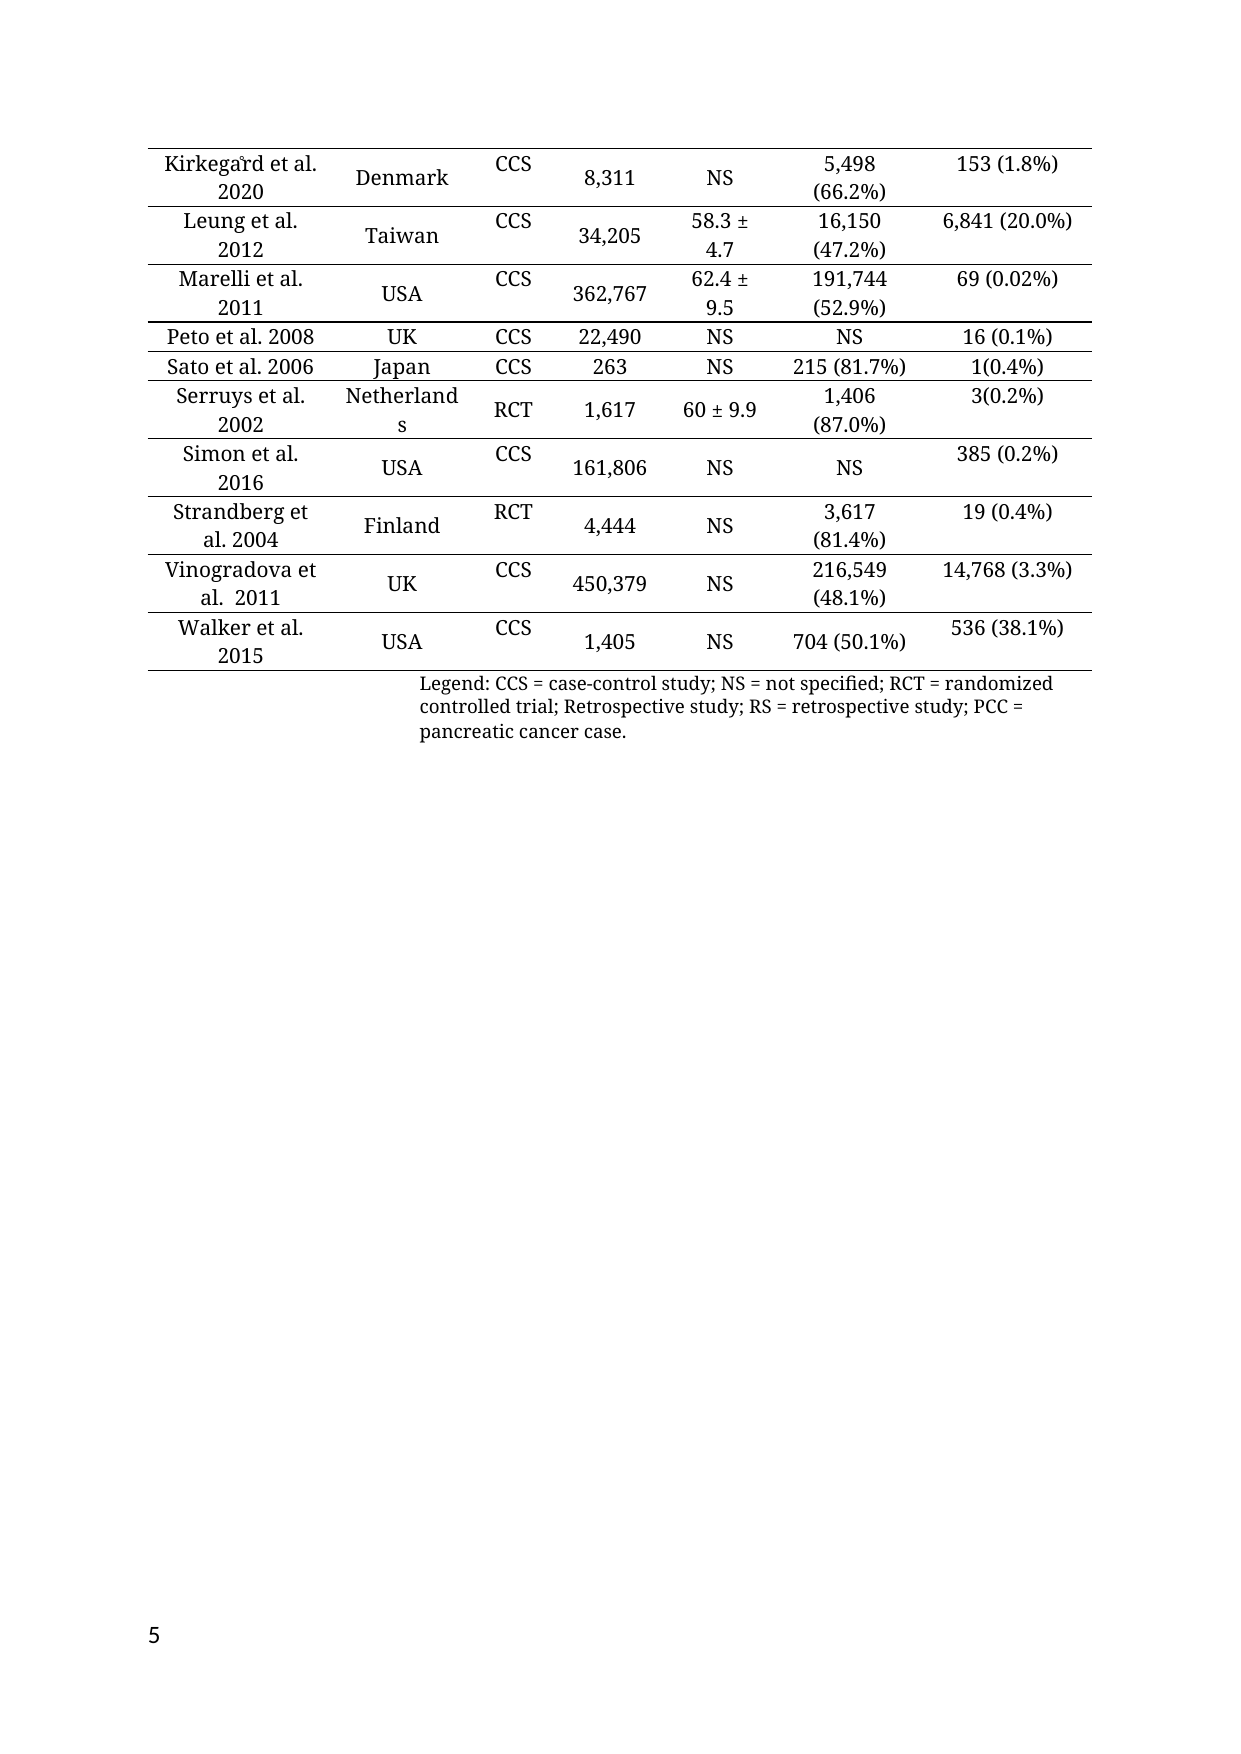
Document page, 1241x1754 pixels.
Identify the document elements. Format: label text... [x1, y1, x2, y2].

table_cell Taiwan [333, 207, 470, 263]
table_cell 4,444 [556, 497, 663, 554]
table_cell Vinogradova et al. 2011 [148, 555, 333, 612]
table_cell CCS [470, 613, 556, 670]
table_cell Strandberg et al. 2004 [148, 497, 333, 554]
table_cell CCS [470, 207, 556, 263]
table_cell 216,549 (48.1%) [776, 555, 923, 612]
table_cell CCS [470, 265, 556, 321]
table_cell RCT [470, 381, 556, 438]
table_cell 16 (0.1%) [923, 323, 1092, 351]
table_cell Peto et al. 2008 [148, 323, 333, 351]
table_cell CCS [470, 555, 556, 612]
table_cell Denmark [333, 149, 470, 206]
table_cell Marelli et al. 2011 [148, 265, 333, 321]
table_cell Netherlands [333, 381, 470, 438]
table_cell Simon et al. 2016 [148, 439, 333, 496]
table_cell NS [664, 352, 776, 380]
table_cell 3(0.2%) [923, 381, 1092, 438]
text Legend: CCS = case-control study; NS = not specified; RCT = randomized controlled trial; Retrospective study; RS = retrospective study; PCC = pancreatic cancer case. [419, 671, 1093, 744]
table_cell NS [664, 613, 776, 670]
table_cell CCS [470, 439, 556, 496]
table_cell Japan [333, 352, 470, 380]
table_cell 58.3 ± 4.7 [664, 207, 776, 263]
table_cell CCS [470, 352, 556, 380]
table_cell 1,406 (87.0%) [776, 381, 923, 438]
table_cell NS [776, 439, 923, 496]
table_cell 362,767 [556, 265, 663, 321]
table_cell Finland [333, 497, 470, 554]
table_cell 153 (1.8%) [923, 149, 1092, 206]
table_cell NS [664, 149, 776, 206]
table_cell 8,311 [556, 149, 663, 206]
table_cell 62.4 ± 9.5 [664, 265, 776, 321]
table_cell 14,768 (3.3%) [923, 555, 1092, 612]
table_cell 5,498 (66.2%) [776, 149, 923, 206]
table_cell 3,617 (81.4%) [776, 497, 923, 554]
table_cell UK [333, 323, 470, 351]
table_cell 69 (0.02%) [923, 265, 1092, 321]
table_cell Sato et al. 2006 [148, 352, 333, 380]
table_cell CCS [470, 323, 556, 351]
table_cell Kirkegård et al. 2020 [148, 149, 333, 206]
table_cell 6,841 (20.0%) [923, 207, 1092, 263]
table_cell UK [333, 555, 470, 612]
table_cell NS [664, 439, 776, 496]
table_cell 191,744 (52.9%) [776, 265, 923, 321]
table_cell NS [664, 497, 776, 554]
table_cell 263 [556, 352, 663, 380]
table_cell Walker et al. 2015 [148, 613, 333, 670]
table_cell 1(0.4%) [923, 352, 1092, 380]
table_cell 16,150 (47.2%) [776, 207, 923, 263]
table_cell 450,379 [556, 555, 663, 612]
table_cell 161,806 [556, 439, 663, 496]
table_cell USA [333, 265, 470, 321]
table_cell 1,617 [556, 381, 663, 438]
table_cell Serruys et al. 2002 [148, 381, 333, 438]
table_cell Leung et al. 2012 [148, 207, 333, 263]
table_cell 215 (81.7%) [776, 352, 923, 380]
table_cell 704 (50.1%) [776, 613, 923, 670]
table_cell 536 (38.1%) [923, 613, 1092, 670]
table_cell RCT [470, 497, 556, 554]
table_cell 385 (0.2%) [923, 439, 1092, 496]
table_cell NS [776, 323, 923, 351]
table_cell USA [333, 613, 470, 670]
table_cell 19 (0.4%) [923, 497, 1092, 554]
table_cell 1,405 [556, 613, 663, 670]
table_cell CCS [470, 149, 556, 206]
table_cell 22,490 [556, 323, 663, 351]
table_cell NS [664, 323, 776, 351]
table_cell 60 ± 9.9 [664, 381, 776, 438]
table_cell USA [333, 439, 470, 496]
table_cell 34,205 [556, 207, 663, 263]
table_cell NS [664, 555, 776, 612]
